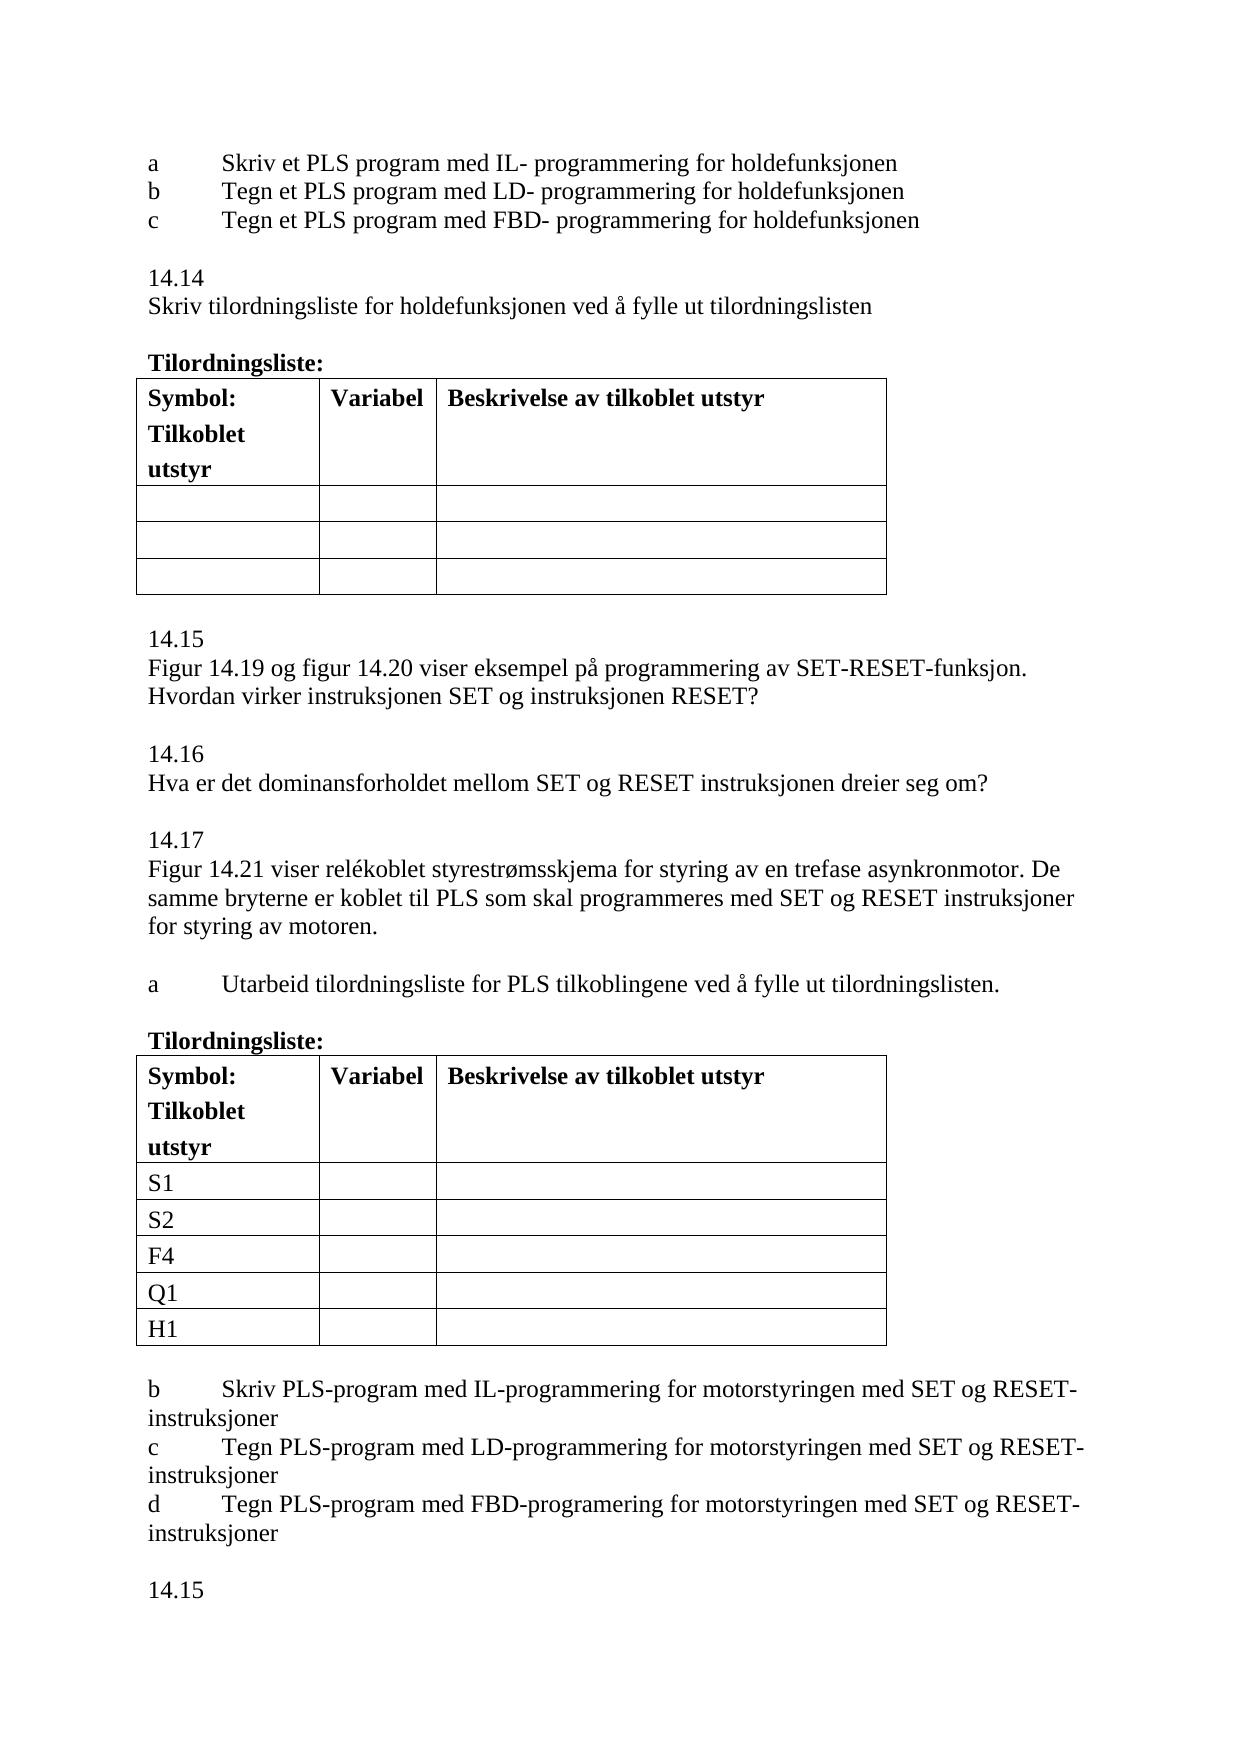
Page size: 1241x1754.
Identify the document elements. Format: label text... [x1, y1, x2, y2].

text 14.15 [148, 624, 1093, 653]
table_cell [437, 1236, 886, 1272]
text 14.15 [148, 1576, 1093, 1604]
text Tilordningsliste: [148, 1026, 1093, 1055]
table_cell [320, 486, 436, 521]
text a Utarbeid tilordningsliste for PLS tilkoblingene ved å fylle ut tilordningslisten. [148, 969, 1093, 998]
table_cell S2 [137, 1200, 319, 1235]
table_cell [437, 486, 886, 521]
table_header Symbol: Tilkoblet utstyr [137, 1056, 319, 1162]
table_cell [437, 522, 886, 558]
text Tilordningsliste: [148, 349, 1093, 377]
text c Tegn PLS-program med LD-programmering for motorstyringen med SET og RESET-instruksjoner [148, 1432, 1093, 1489]
table_cell [437, 1309, 886, 1344]
table_cell [137, 559, 319, 594]
table_cell [137, 522, 319, 558]
text Hva er det dominansforholdet mellom SET og RESET instruksjonen dreier seg om? [148, 768, 1093, 796]
table_cell [437, 1273, 886, 1308]
text Skriv tilordningsliste for holdefunksjonen ved å fylle ut tilordningslisten [148, 291, 1093, 320]
text c Tegn et PLS program med FBD- programmering for holdefunksjonen [148, 205, 1093, 234]
table_header Variabel [320, 1056, 436, 1162]
table_cell [320, 1200, 436, 1235]
table_header Beskrivelse av tilkoblet utstyr [437, 379, 886, 485]
table_cell [437, 1163, 886, 1199]
table_cell S1 [137, 1163, 319, 1199]
table_header Beskrivelse av tilkoblet utstyr [437, 1056, 886, 1162]
text 14.16 [148, 739, 1093, 768]
table_cell [137, 486, 319, 521]
text 14.14 [148, 263, 1093, 291]
table_cell [320, 559, 436, 594]
text a Skriv et PLS program med IL- programmering for holdefunksjonen [148, 148, 1093, 176]
table_header Symbol: Tilkoblet utstyr [137, 379, 319, 485]
table_header Variabel [320, 379, 436, 485]
table_cell Q1 [137, 1273, 319, 1308]
table_cell H1 [137, 1309, 319, 1344]
text Figur 14.19 og figur 14.20 viser eksempel på programmering av SET-RESET-funksjon. Hvordan virker instruksjonen SET og instruksjonen RESET? [148, 653, 1093, 710]
table_cell [320, 1273, 436, 1308]
text d Tegn PLS-program med FBD-programering for motorstyringen med SET og RESET-instruksjoner [148, 1489, 1093, 1547]
text b Tegn et PLS program med LD- programmering for holdefunksjonen [148, 176, 1093, 205]
table_cell [437, 1200, 886, 1235]
table_cell [437, 559, 886, 594]
table_cell [320, 1163, 436, 1199]
text 14.17 [148, 825, 1093, 854]
table_cell [320, 1236, 436, 1272]
table_cell [320, 1309, 436, 1344]
text Figur 14.21 viser relékoblet styrestrømsskjema for styring av en trefase asynkronmotor. De samme bryterne er koblet til PLS som skal programmeres med SET og RESET instruksjoner for styring av motoren. [148, 854, 1093, 940]
table_cell F4 [137, 1236, 319, 1272]
text b Skriv PLS-program med IL-programmering for motorstyringen med SET og RESET-instruksjoner [148, 1374, 1093, 1432]
table_cell [320, 522, 436, 558]
